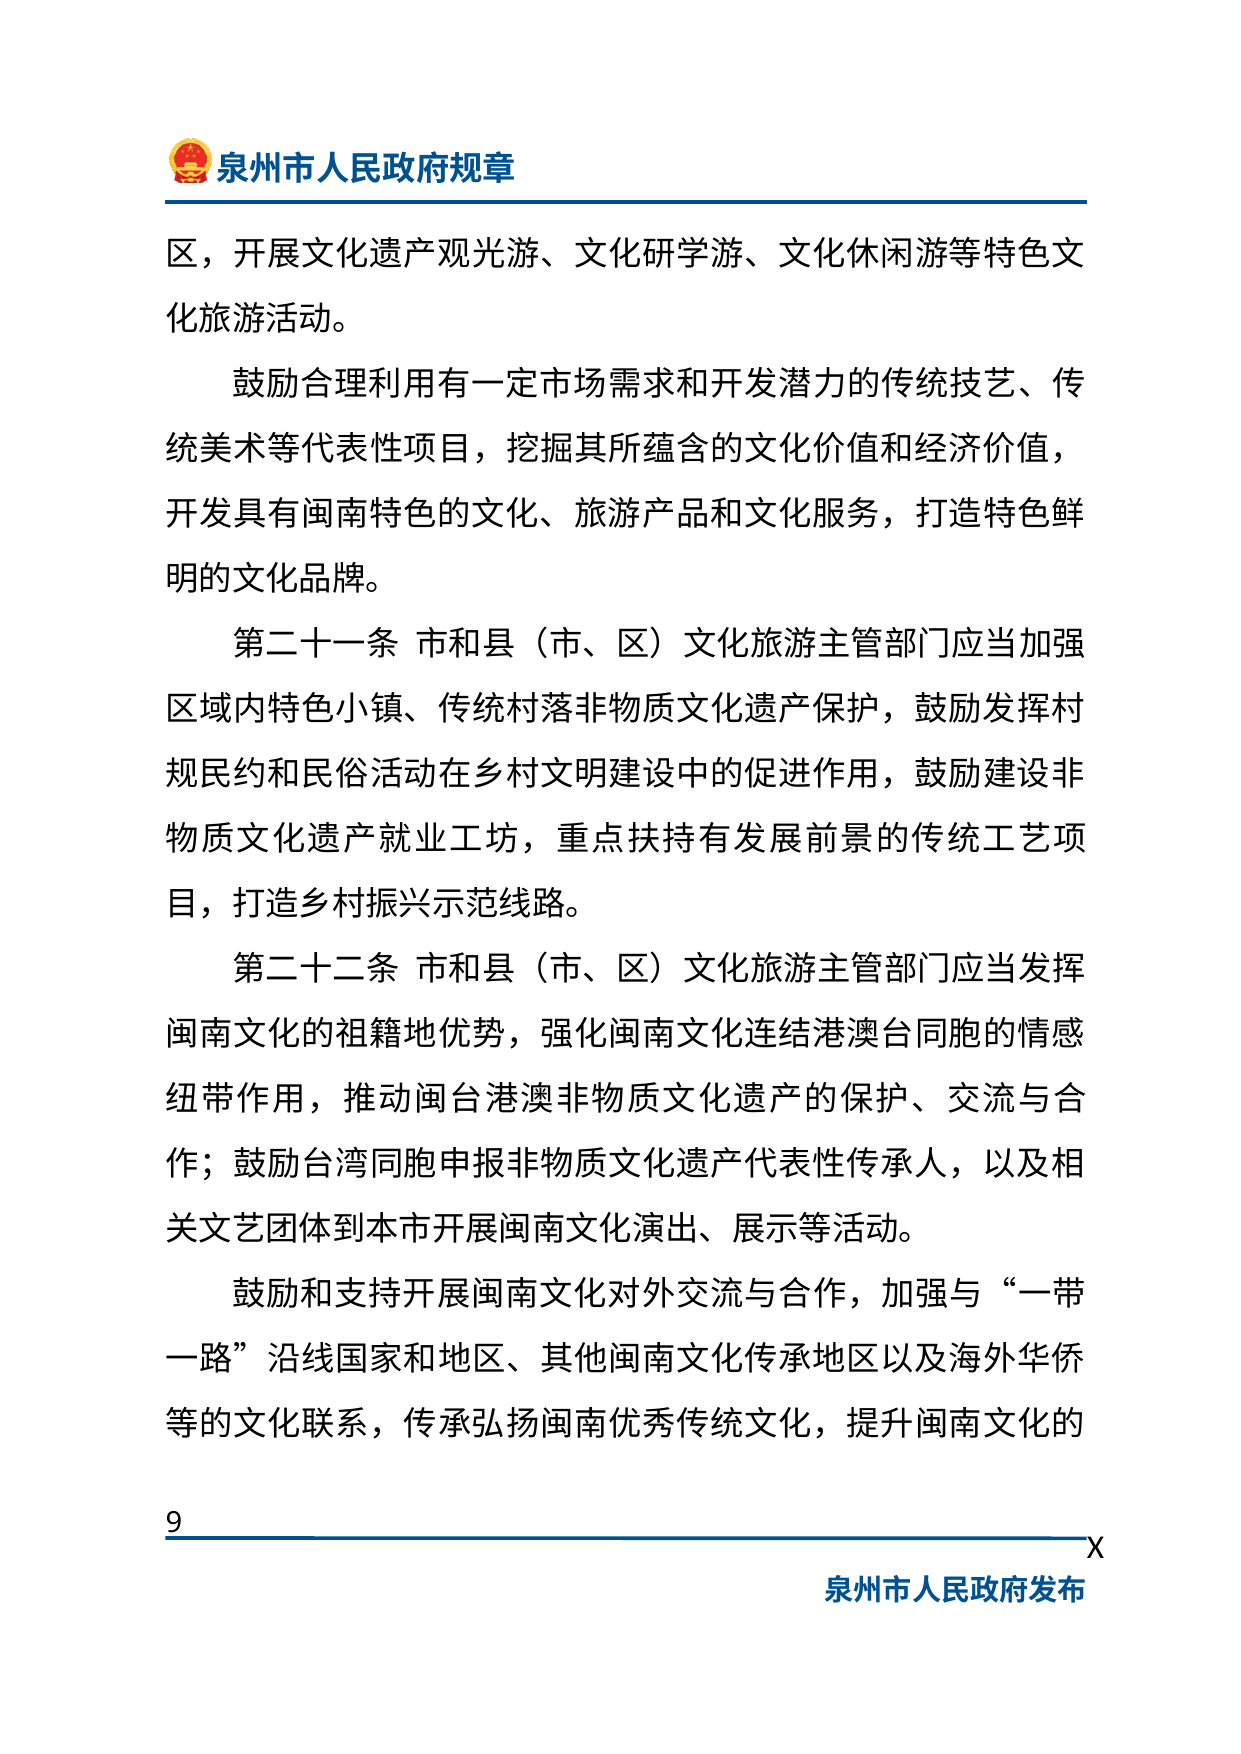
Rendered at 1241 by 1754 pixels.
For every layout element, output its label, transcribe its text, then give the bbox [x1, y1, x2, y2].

text 鼓励合理利用有一定市场需求和开发潜力的传统技艺、传统美术等代表性项目，挖掘其所蕴含的文化价值和经济价值，开发具有闽南特色的文化、旅游产品和文化服务，打造特色鲜明的文化品牌。 [165, 349, 1087, 609]
text 第二十二条 市和县（市、区）文化旅游主管部门应当发挥闽南文化的祖籍地优势，强化闽南文化连结港澳台同胞的情感纽带作用，推动闽台港澳非物质文化遗产的保护、交流与合作；鼓励台湾同胞申报非物质文化遗产代表性传承人，以及相关文艺团体到本市开展闽南文化演出、展示等活动。 [165, 934, 1087, 1259]
picture [165, 136, 216, 187]
text 第二十一条 市和县（市、区）文化旅游主管部门应当加强区域内特色小镇、传统村落非物质文化遗产保护，鼓励发挥村规民约和民俗活动在乡村文明建设中的促进作用，鼓励建设非物质文化遗产就业工坊，重点扶持有发展前景的传统工艺项目，打造乡村振兴示范线路。 [165, 609, 1087, 934]
text 第二十条 市和县（市、区）文化旅游主管部门应当推进文化和旅游深度融合发展，依托区域内闽南文化生态资源，鼓励和支持非物质文化遗产项目表演以及闽南文化内容展示进景区，开展文化遗产观光游、文化研学游、文化休闲游等特色文化旅游活动。 [165, 219, 1087, 349]
text 鼓励和支持开展闽南文化对外交流与合作，加强与“一带一路”沿线国家和地区、其他闽南文化传承地区以及海外华侨等的文化联系，传承弘扬闽南优秀传统文化，提升闽南文化的影响力。 [165, 1259, 1087, 1454]
